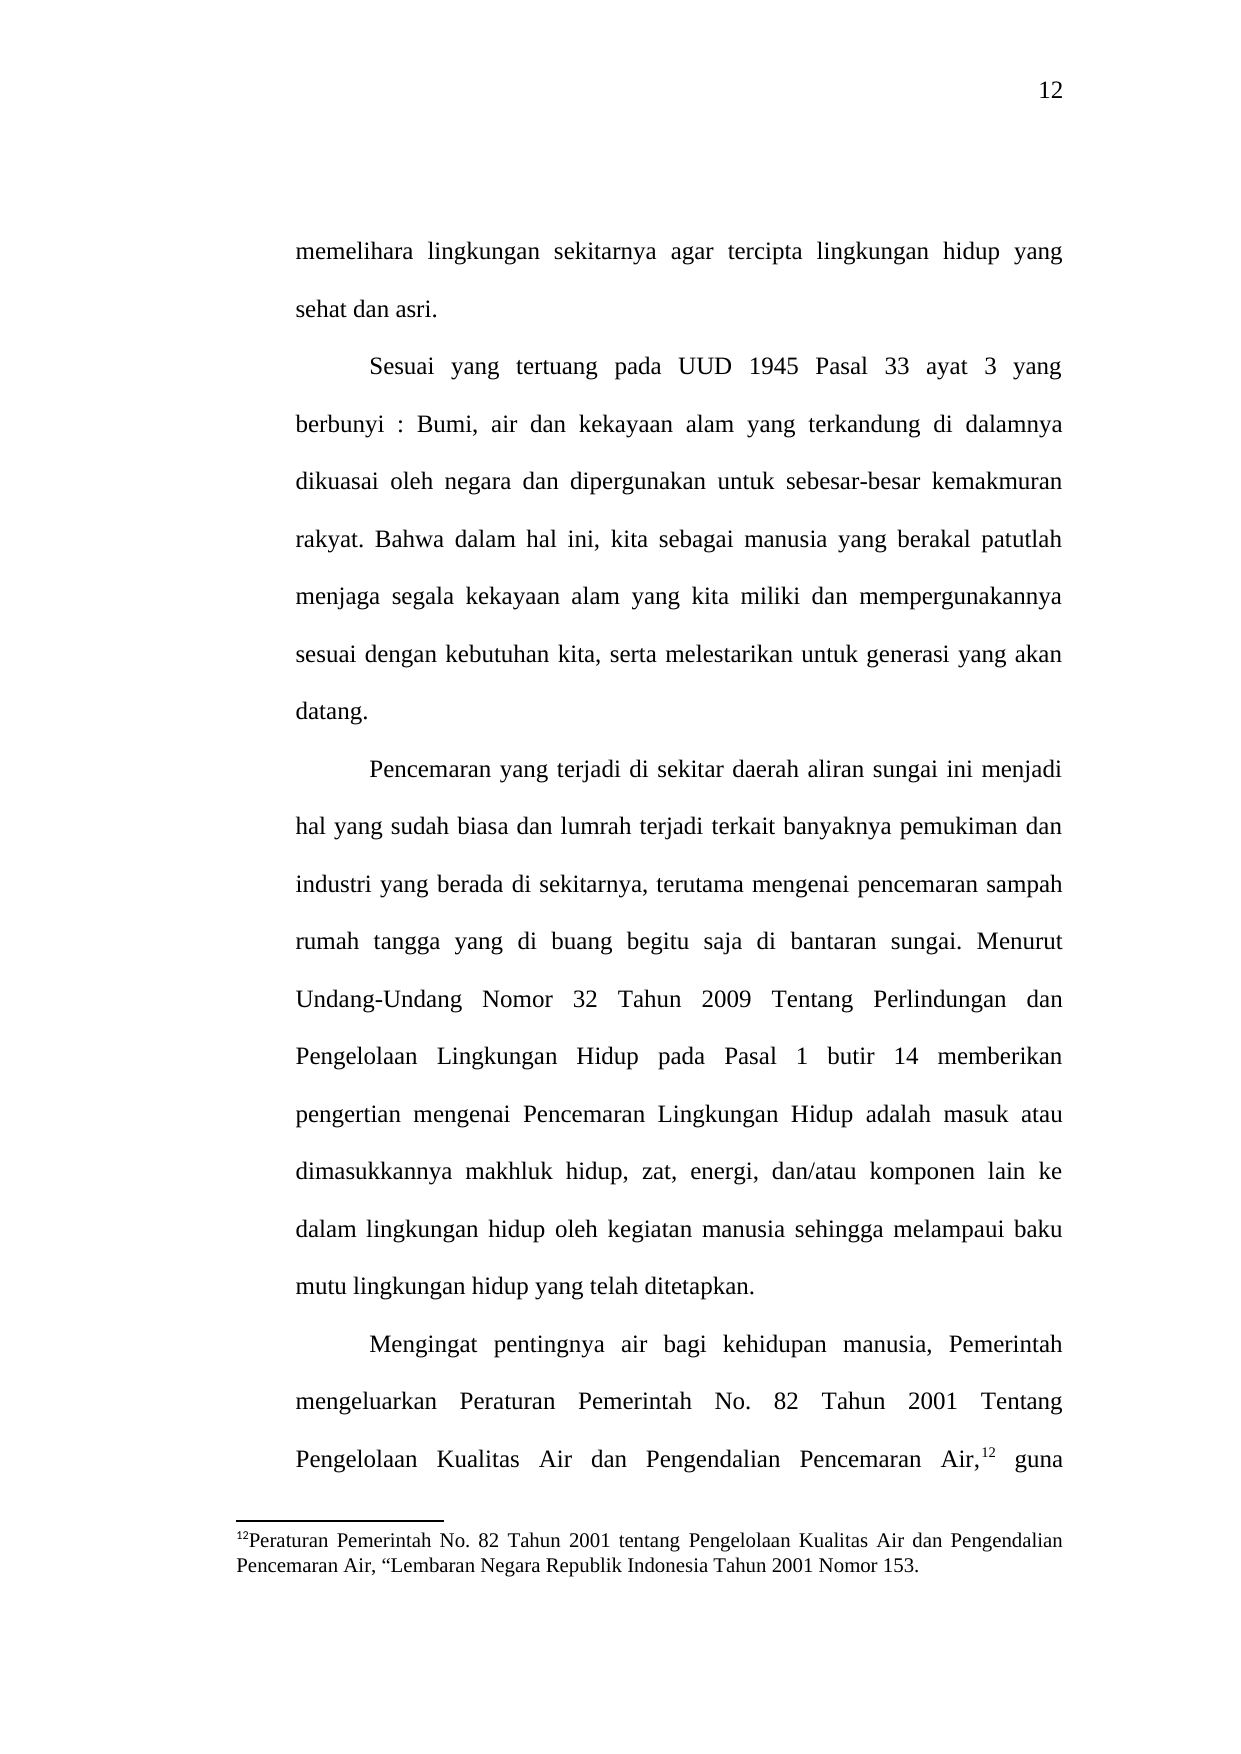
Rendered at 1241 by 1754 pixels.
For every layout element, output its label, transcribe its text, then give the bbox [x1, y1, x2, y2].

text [295, 1329, 1063, 1472]
text Sesuai yang tertuang pada UUD 1945 Pasal 33 ayat 3 yang berbunyi : Bumi, air dan kekayaan alam yang terkandung di dalamnya dikuasai oleh negara dan dipergunakan untuk sebesar-besar kemakmuran rakyat. Bahwa dalam hal ini, kita sebagai manusia yang berakal patutlah menjaga segala kekayaan alam yang kita miliki dan mempergunakannya sesuai dengan kebutuhan kita, serta melestarikan untuk generasi yang akan datang. [295, 351, 1063, 725]
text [295, 236, 1063, 322]
list Pencemaran yang terjadi di sekitar daerah aliran sungai ini menjadi hal yang sudah biasa dan lumrah terjadi terkait banyaknya pemukiman dan industri yang berada di sekitarnya, terutama mengenai pencemaran sampah rumah tangga yang di buang begitu saja di bantaran sungai. Menurut Undang-Undang Nomor 32 Tahun 2009 Tentang Perlindungan dan Pengelolaan Lingkungan Hidup pada Pasal 1 butir 14 memberikan pengertian mengenai Pencemaran Lingkungan Hidup adalah masuk atau dimasukkannya makhluk hidup, zat, energi, dan/atau komponen lain ke dalam lingkungan hidup oleh kegiatan manusia sehingga melampaui baku mutu lingkungan hidup yang telah ditetapkan. [295, 754, 1063, 1300]
